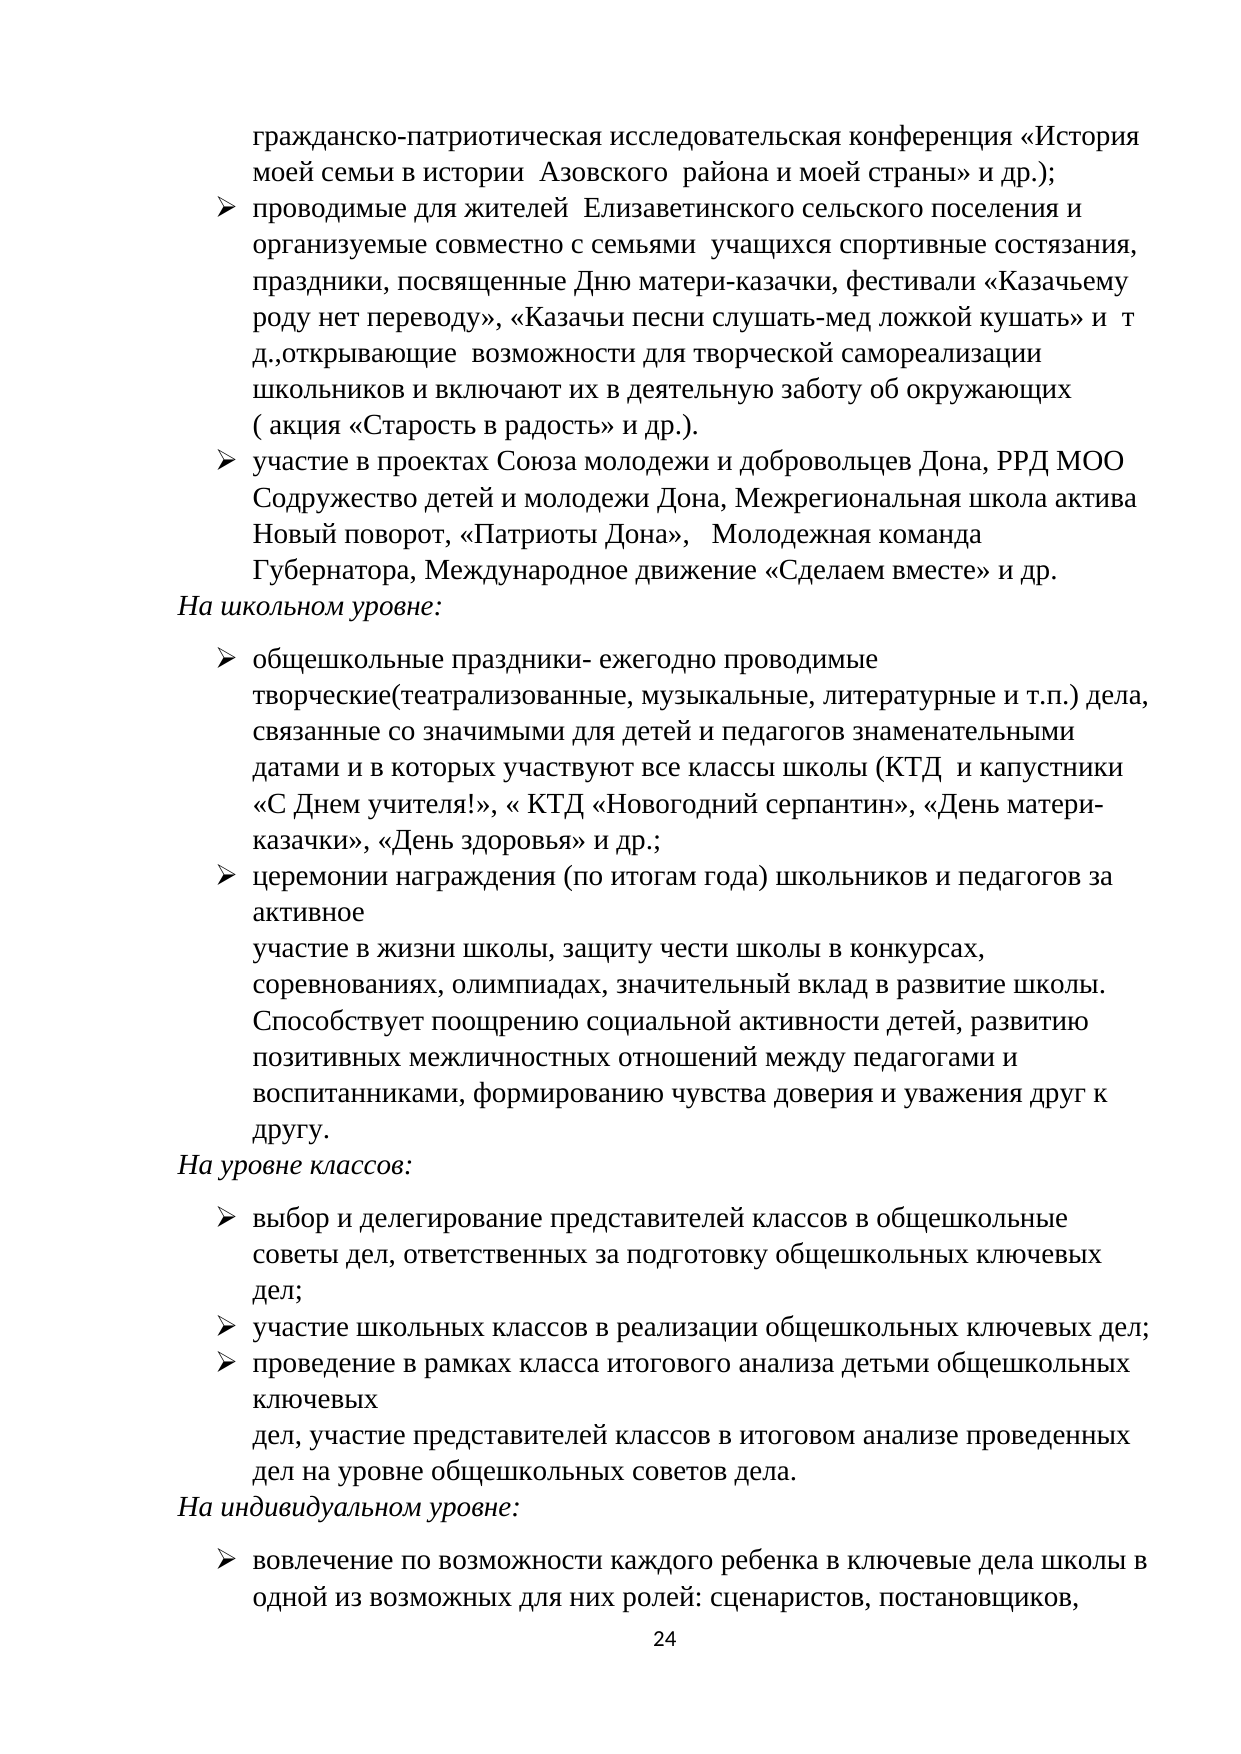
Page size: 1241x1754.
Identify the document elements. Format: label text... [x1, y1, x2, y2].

text участие в жизни школы, защиту чести школы в конкурсах, соревнованиях, олимпиадах, значительный вклад в развитие школы. [252, 930, 1152, 1000]
text Способствует поощрению социальной активности детей, развитию позитивных межличностных отношений между педагогами и воспитанниками, формированию чувства доверия и уважения друг к другу. [252, 1003, 1152, 1145]
list проводимые для жителей Елизаветинского сельского поселения и организуемые совместно с семьями учащихся спортивные состязания, праздники, посвященные Дню матери-казачки, фестивали «Казачьему роду нет переводу», «Казачьи песни слушать-мед ложкой кушать» и т д.,открывающие возможности для творческой самореализации школьников и включают их в деятельную заботу об окружающих ( акция «Старость в радость» и др.). [215, 190, 1152, 441]
list выбор и делегирование представителей классов в общешкольные советы дел, ответственных за подготовку общешкольных ключевых дел; [215, 1200, 1152, 1306]
text На школьном уровне: [177, 588, 1152, 622]
list участие школьных классов в реализации общешкольных ключевых дел; [215, 1309, 1152, 1342]
list проведение в рамках класса итогового анализа детьми общешкольных ключевых [215, 1345, 1152, 1415]
text На уровне классов: [177, 1147, 1152, 1181]
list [215, 1542, 1152, 1612]
text дел, участие представителей классов в итоговом анализе проведенных дел на уровне общешкольных советов дела. [252, 1417, 1152, 1487]
list участие в проектах Союза молодежи и добровольцев Дона, РРД МОО Содружество детей и молодежи Дона, Межрегиональная школа актива Новый поворот, «Патриоты Дона», Молодежная команда Губернатора, Международное движение «Сделаем вместе» и др. [215, 443, 1152, 586]
list общешкольные праздники- ежегодно проводимые творческие(театрализованные, музыкальные, литературные и т.п.) дела, связанные со значимыми для детей и педагогов знаменательными датами и в которых участвуют все классы школы (КТД и капустники «С Днем учителя!», « КТД «Новогодний серпантин», «День матери-казачки», «День здоровья» и др.; [215, 641, 1152, 855]
list церемонии награждения (по итогам года) школьников и педагогов за активное [215, 858, 1152, 928]
text На индивидуальном уровне: [177, 1489, 1152, 1523]
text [252, 118, 1152, 188]
